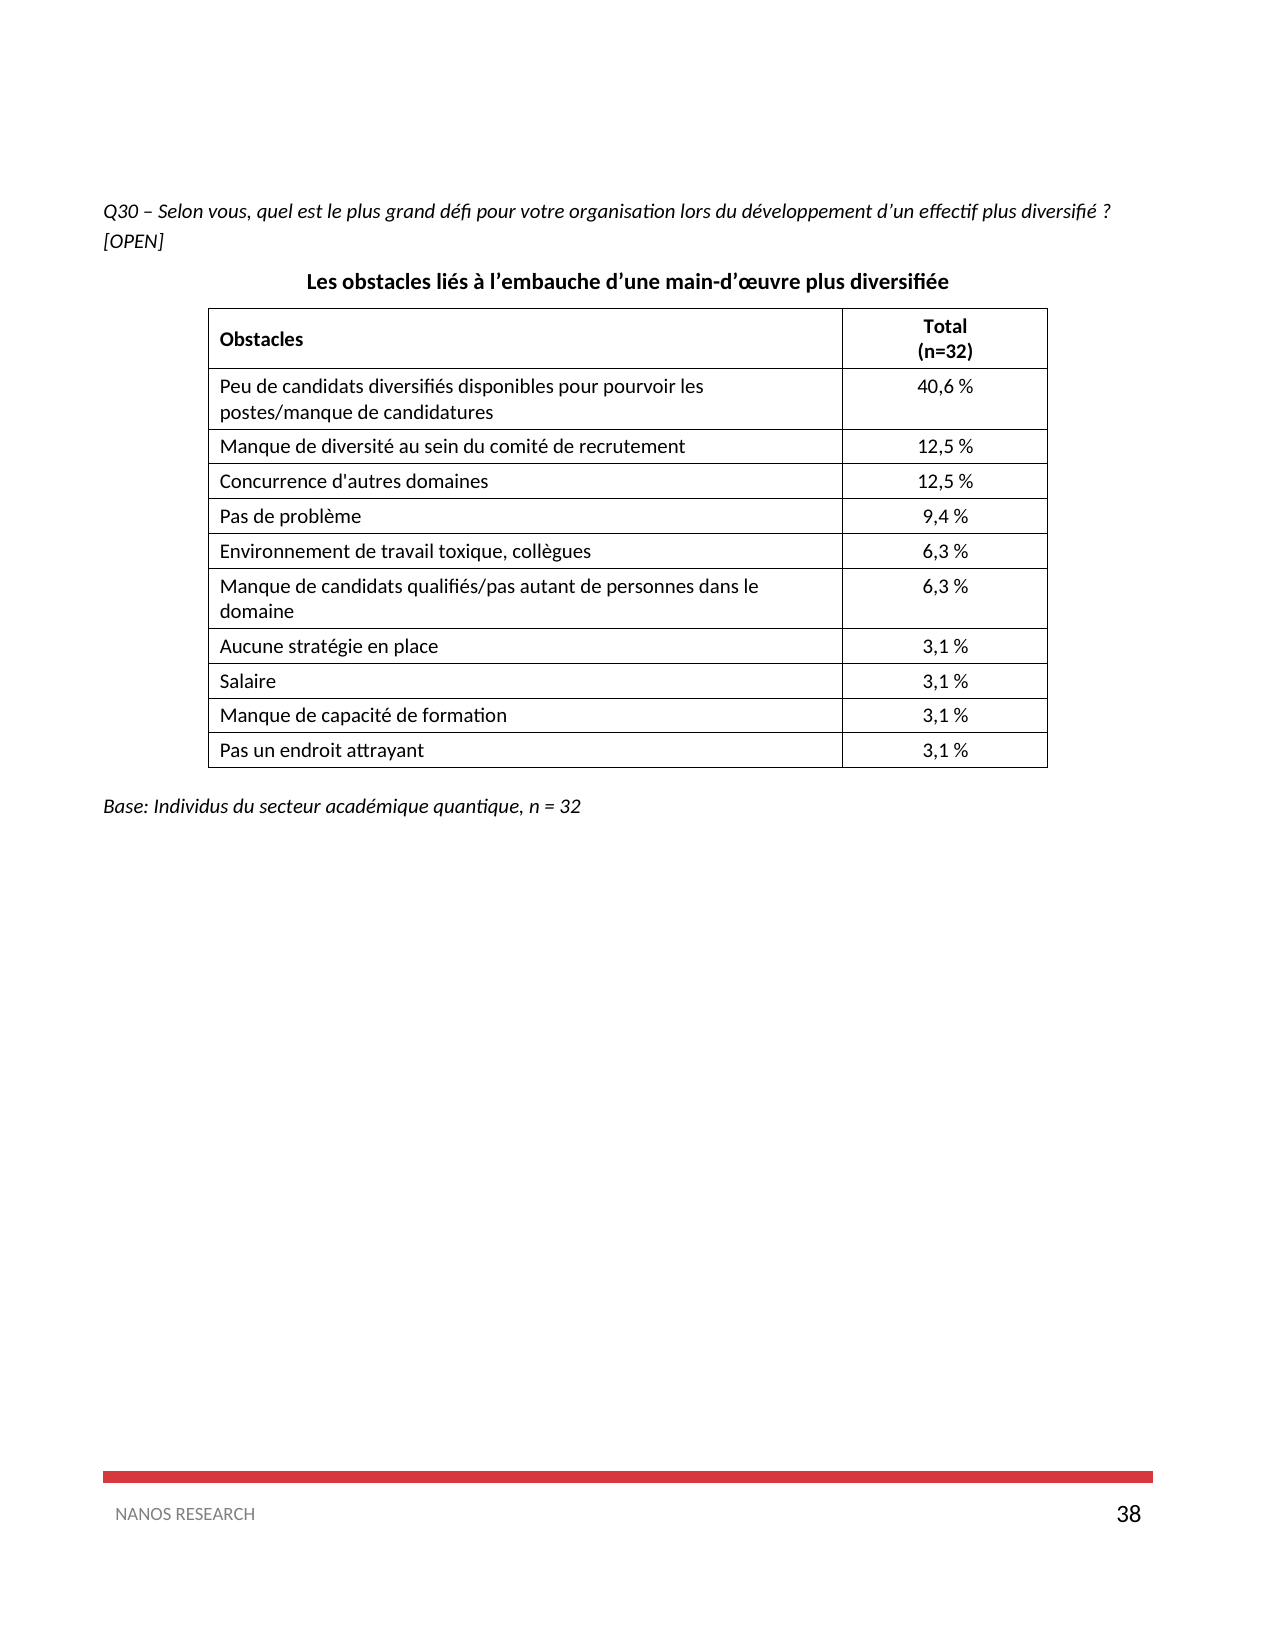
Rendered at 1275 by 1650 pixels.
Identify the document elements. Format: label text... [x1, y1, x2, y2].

table_cell Salaire [209, 664, 842, 697]
table_cell 3,1 % [843, 629, 1047, 663]
table_cell Concurrence d'autres domaines [209, 464, 842, 498]
table_cell 12,5 % [843, 464, 1047, 498]
table_cell 9,4 % [843, 499, 1047, 533]
table_cell 3,1 % [843, 733, 1047, 767]
table_cell Peu de candidats diversifiés disponibles pour pourvoir les postes/manque de candidatures [209, 369, 842, 428]
table_cell Manque de capacité de formation [209, 699, 842, 732]
table_cell 3,1 % [843, 664, 1047, 697]
table_cell Environnement de travail toxique, collègues [209, 534, 842, 568]
table_cell Manque de candidats qualifiés/pas autant de personnes dans le domaine [209, 569, 842, 628]
table_header Total (n=32) [843, 309, 1047, 368]
table_cell 6,3 % [843, 534, 1047, 568]
table_cell 6,3 % [843, 569, 1047, 628]
table_cell Aucune stratégie en place [209, 629, 842, 663]
table_header Obstacles [209, 309, 842, 368]
table_cell 12,5 % [843, 430, 1047, 463]
text Base: Individus du secteur académique quantique, n = 32 [103, 793, 1153, 819]
table_cell 40,6 % [843, 369, 1047, 428]
table_cell Pas un endroit attrayant [209, 733, 842, 767]
table_cell Manque de diversité au sein du comité de recrutement [209, 430, 842, 463]
table_cell Pas de problème [209, 499, 842, 533]
text Q30 – Selon vous, quel est le plus grand défi pour votre organisation lors du développement d’un effectif plus diversifié ? [OPEN] [103, 196, 1153, 254]
text Les obstacles liés à l’embauche d’une main-d’œuvre plus diversifiée [103, 266, 1153, 296]
table_cell 3,1 % [843, 699, 1047, 732]
